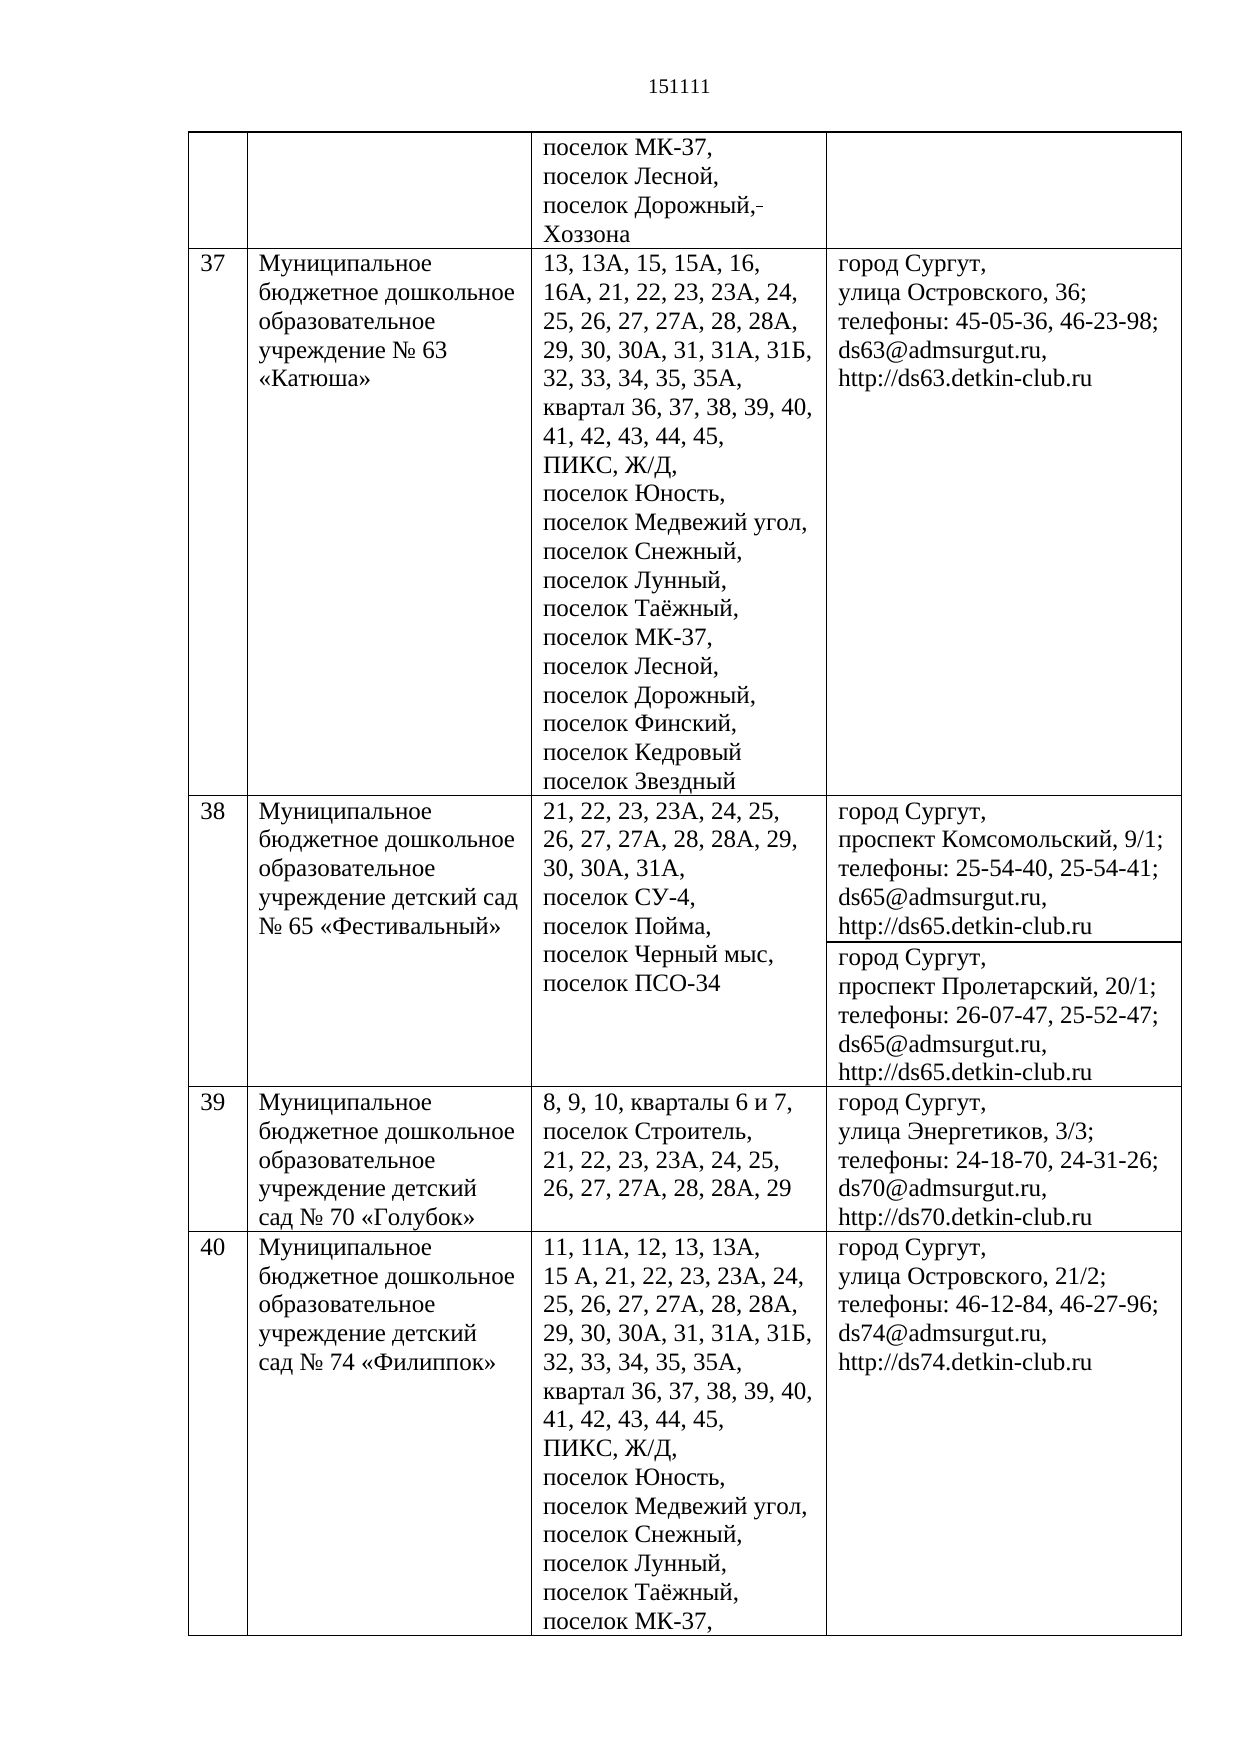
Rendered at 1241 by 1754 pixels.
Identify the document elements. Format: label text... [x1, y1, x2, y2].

table_cell 36 [189, 133, 247, 247]
table_cell 8, 9, 10, кварталы 6 и 7, поселок Строитель, 21, 22, 23, 23А, 24, 25, 26, 27, 27А, 28, 28А, 29 [532, 1087, 826, 1231]
table_cell 37 [189, 249, 247, 795]
table_cell город Сургут, улица Островского, 36; телефоны: 45-05-36, 46-23-98; ds63@admsurgut.ru, http://ds63.detkin-club.ru [827, 249, 1181, 795]
table_cell город Сургут, проспект Комсомольский, 9/1; телефоны: 25-54-40, 25-54-41; ds65@admsurgut.ru, http://ds65.detkin-club.ru [827, 796, 1181, 941]
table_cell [248, 1232, 531, 1634]
table_cell Муниципальное бюджетное дошкольное образовательное учреждение № 63 «Катюша» [248, 249, 531, 795]
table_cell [248, 133, 531, 247]
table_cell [827, 133, 1181, 247]
table_cell 38 [189, 796, 247, 1086]
table_cell 13, 13А, 15, 15А, 16, 16А, 21, 22, 23, 23А, 24, 25, 26, 27, 27А, 28, 28А, 29, 30, 30А, 31, 31А, 31Б, 32, 33, 34, 35, 35А, квартал 36, 37, 38, 39, 40, 41, 42, 43, 44, 45, ПИКС, Ж/Д, поселок Юность, поселок Медвежий угол, поселок Снежный, поселок Лунный, поселок Таёжный, поселок МК-37, поселок Лесной, поселок Дорожный, поселок Финский, поселок Кедровый поселок Звездный [532, 249, 826, 795]
table_cell Муниципальное бюджетное дошкольное образовательное учреждение детский сад № 65 «Фестивальный» [248, 796, 531, 1086]
table_cell 39 [189, 1087, 247, 1231]
table_cell город Сургут, проспект Пролетарский, 20/1; телефоны: 26-07-47, 25-52-47; ds65@admsurgut.ru, http://ds65.detkin-club.ru [827, 943, 1181, 1086]
table_cell город Сургут, улица Энергетиков, 3/3; телефоны: 24-18-70, 24-31-26; ds70@admsurgut.ru, http://ds70.detkin-club.ru [827, 1087, 1181, 1231]
table_cell Муниципальное бюджетное дошкольное образовательное учреждение детский сад № 70 «Голубок» [248, 1087, 531, 1231]
table_cell 40 [189, 1232, 247, 1634]
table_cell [827, 1232, 1181, 1634]
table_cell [532, 133, 826, 247]
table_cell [532, 1232, 826, 1634]
table_cell 21, 22, 23, 23А, 24, 25, 26, 27, 27А, 28, 28А, 29, 30, 30А, 31А, поселок СУ-4, поселок Пойма, поселок Черный мыс, поселок ПСО-34 [532, 796, 826, 1086]
